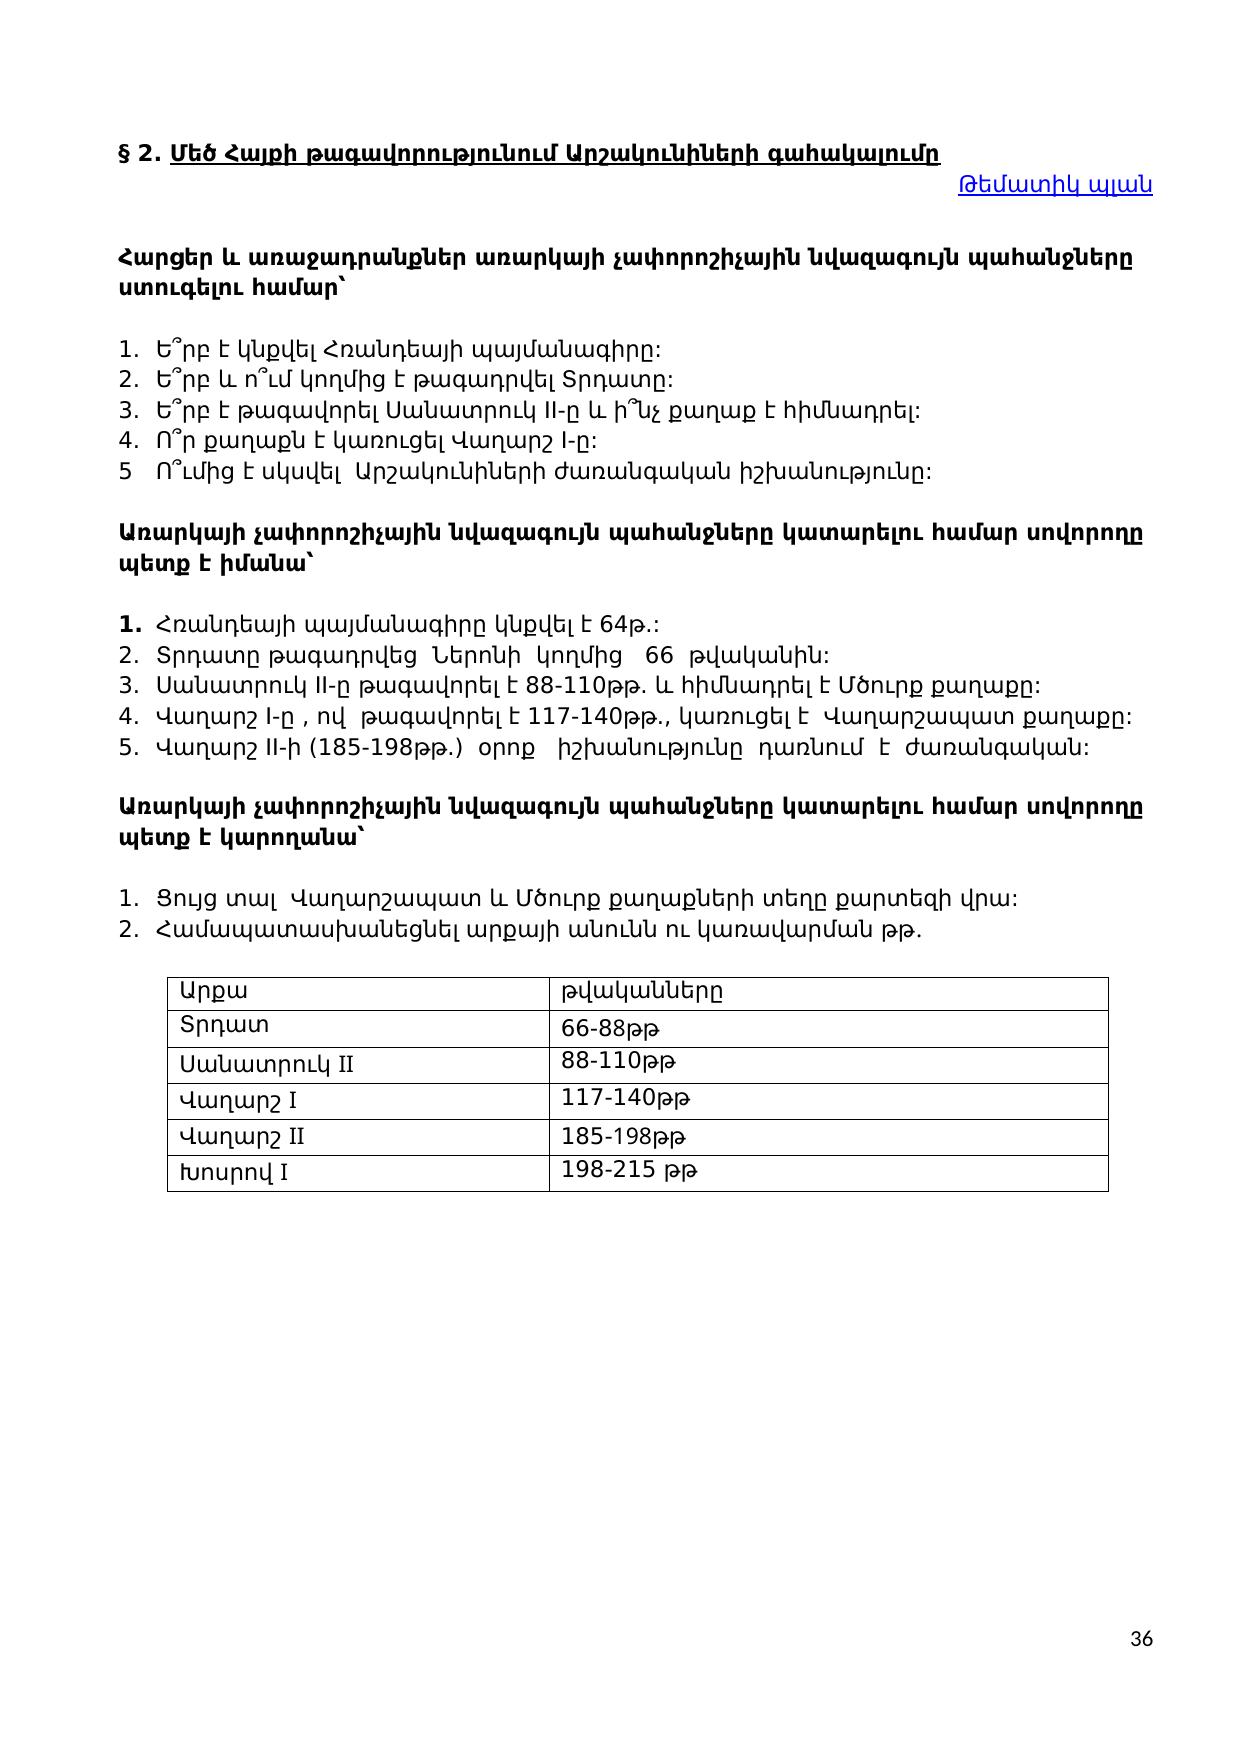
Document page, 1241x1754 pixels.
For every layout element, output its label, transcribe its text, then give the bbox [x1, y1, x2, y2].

table_cell 66-88թթ [550, 1011, 1108, 1047]
text 1. Ցույց տալ Վաղարշապատ և Մծուրք քաղաքների տեղը քարտեզի վրա: [118, 885, 1153, 912]
text Հարցեր և առաջադրանքներ առարկայի չափորոշիչային նվազագույն պահանջները ստուգելու համար՝ [118, 244, 1153, 301]
text 2. Տրդատը թագադրվեց Ներոնի կողմից 66 թվականին: [118, 642, 1153, 669]
text § 2. Մեծ Հայքի թագավորությունում Արշակունիների գահակալումը [129, 141, 1153, 167]
table_cell Վաղարշ I [168, 1084, 549, 1119]
text 1. Ե՞րբ է կնքվել Հռանդեայի պայմանագիրը: [118, 336, 1153, 362]
text 2. Համապատասխանեցնել արքայի անունն ու կառավարման թթ․ [118, 916, 1153, 942]
table_cell 117-140թթ [550, 1084, 1108, 1119]
table_cell 198-215 թթ [550, 1156, 1108, 1191]
text 2. Ե՞րբ և ո՞ւմ կողմից է թագադրվել Տրդատը: [118, 366, 1153, 393]
text Առարկայի չափորոշիչային նվազագույն պահանջները կատարելու համար սովորողը պետք է իմանա՝ [118, 519, 1153, 577]
text 4. Վաղարշ I-ը , ով թագավորել է 117-140թթ., կառուցել է Վաղարշապատ քաղաքը: [118, 703, 1153, 730]
text 4. Ո՞ր քաղաքն է կառուցել Վաղարշ I-ը: [118, 428, 1153, 454]
text Առարկայի չափորոշիչային նվազագույն պահանջները կատարելու համար սովորողը պետք է կարողանա՝ [118, 793, 1153, 851]
text 3. Ե՞րբ է թագավորել Սանատրուկ II-ը և ի՞նչ քաղաք է հիմնադրել: [118, 397, 1153, 424]
table_header թվականները [550, 978, 1108, 1010]
text 5. Վաղարշ II-ի (185-198թթ.) օրոք իշխանությունը դառնում է ժառանգական: [118, 734, 1153, 761]
table_cell Վաղարշ II [168, 1120, 549, 1155]
text 3. Սանատրուկ II-ը թագավորել է 88-110թթ. և հիմնադրել է Մծուրք քաղաքը: [118, 673, 1153, 699]
table_cell Տրդատ [168, 1011, 549, 1047]
table_cell 185-198թթ [550, 1120, 1108, 1155]
text 1. Հռանդեայի պայմանագիրը կնքվել է 64թ.: [118, 611, 1153, 638]
text 5 Ո՞ւմից է սկսվել Արշակունիների ժառանգական իշխանությունը: [118, 458, 1153, 485]
subtitle Թեմատիկ պլան [118, 171, 1153, 198]
table_cell Սանատրուկ II [168, 1048, 549, 1083]
table_cell Խոսրով I [168, 1156, 549, 1191]
table_header Արքա [168, 978, 549, 1010]
table_cell 88-110թթ [550, 1048, 1108, 1083]
